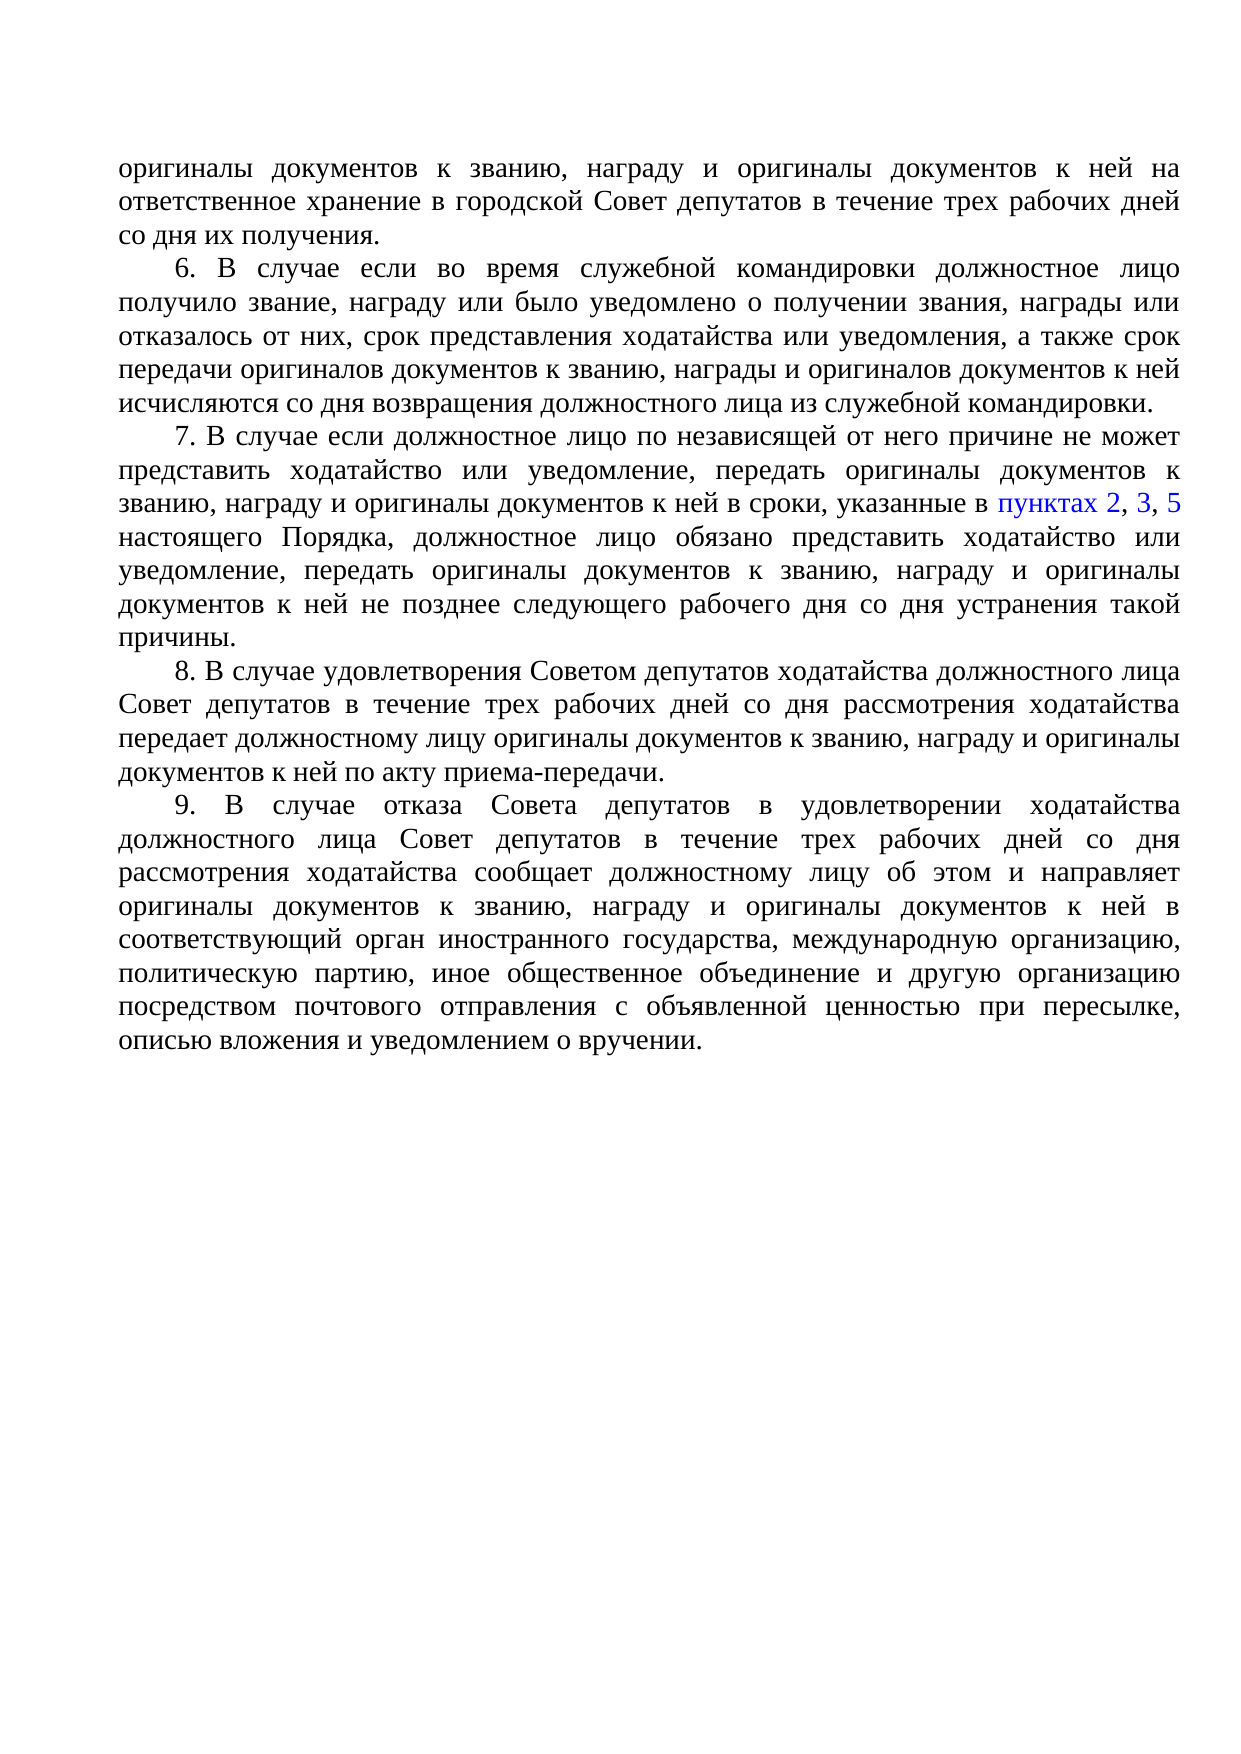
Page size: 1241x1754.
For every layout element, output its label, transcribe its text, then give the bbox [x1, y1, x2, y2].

text 9. В случае отказа Совета депутатов в удовлетворении ходатайства должностного лица Совет депутатов в течение трех рабочих дней со дня рассмотрения ходатайства сообщает должностному лицу об этом и направляет оригиналы документов к званию, награду и оригиналы документов к ней в соответствующий орган иностранного государства, международную организацию, политическую партию, иное общественное объединение и другую организацию посредством почтового отправления с объявленной ценностью при пересылке, описью вложения и уведомлением о вручении. [118, 787, 1181, 1056]
text 8. В случае удовлетворения Советом депутатов ходатайства должностного лица Совет депутатов в течение трех рабочих дней со дня рассмотрения ходатайства передает должностному лицу оригиналы документов к званию, награду и оригиналы документов к ней по акту приема-передачи. [118, 653, 1181, 787]
text 7. В случае если должностное лицо по независящей от него причине не может представить ходатайство или уведомление, передать оригиналы документов к званию, награду и оригиналы документов к ней в сроки, указанные в пунктах 2, 3, 5 настоящего Порядка, должностное лицо обязано представить ходатайство или уведомление, передать оригиналы документов к званию, награду и оригиналы документов к ней не позднее следующего рабочего дня со дня устранения такой причины. [118, 418, 1181, 653]
text 6. В случае если во время служебной командировки должностное лицо получило звание, награду или было уведомлено о получении звания, награды или отказалось от них, срок представления ходатайства или уведомления, а также срок передачи оригиналов документов к званию, награды и оригиналов документов к ней исчисляются со дня возвращения должностного лица из служебной командировки. [118, 251, 1181, 418]
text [118, 150, 1181, 251]
